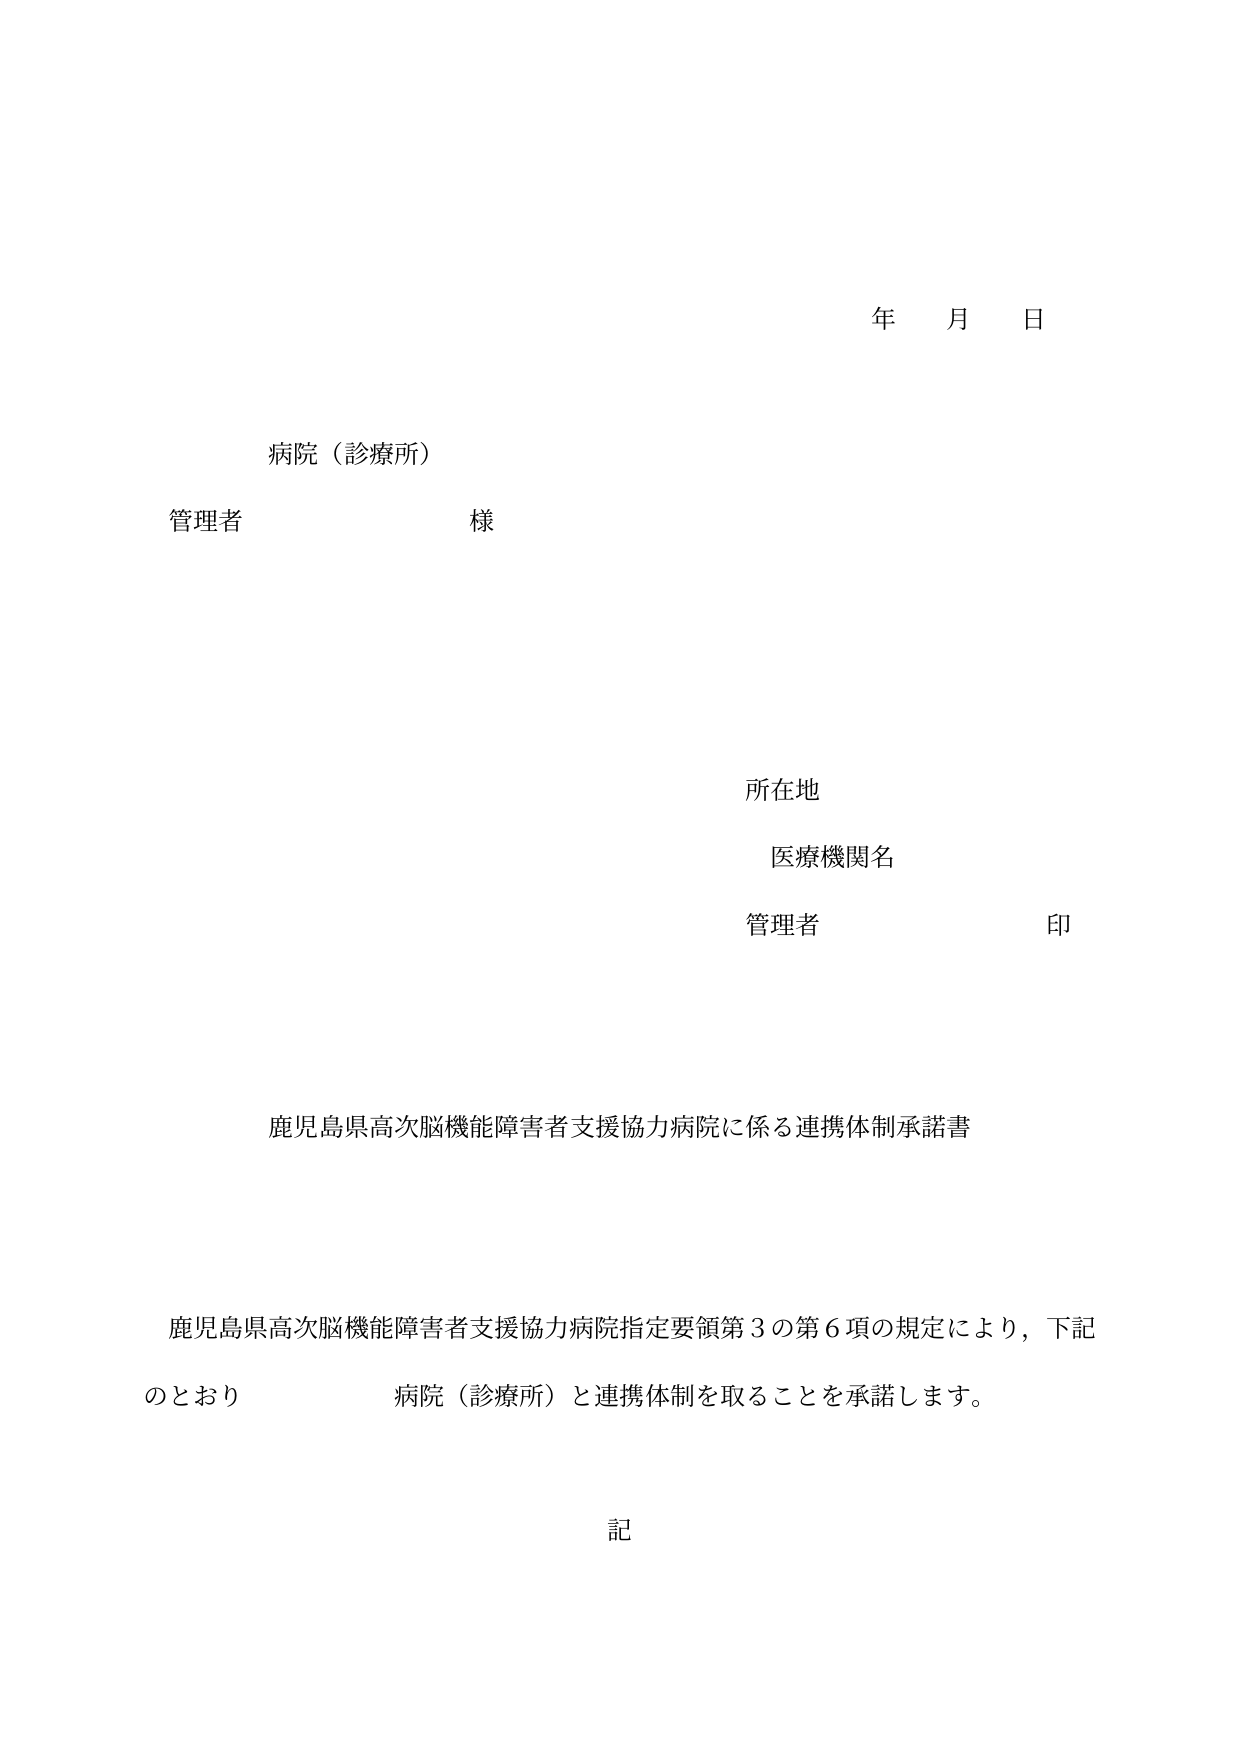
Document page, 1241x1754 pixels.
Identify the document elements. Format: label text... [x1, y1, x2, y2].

text 医療機関名 [143, 822, 1097, 890]
text 記 [143, 1495, 1097, 1563]
text 管理者 様 [143, 486, 1097, 553]
text 鹿児島県高次脳機能障害者支援協力病院に係る連携体制承諾書 [143, 1092, 1097, 1159]
text 所在地 [143, 755, 1097, 822]
text 管理者 印 [143, 890, 1097, 957]
text 病院（診療所） [143, 419, 1097, 486]
text 鹿児島県高次脳機能障害者支援協力病院指定要領第３の第６項の規定により，下記のとおり 病院（診療所）と連携体制を取ることを承諾します。 [143, 1293, 1097, 1428]
text 年 月 日 [143, 284, 1097, 351]
